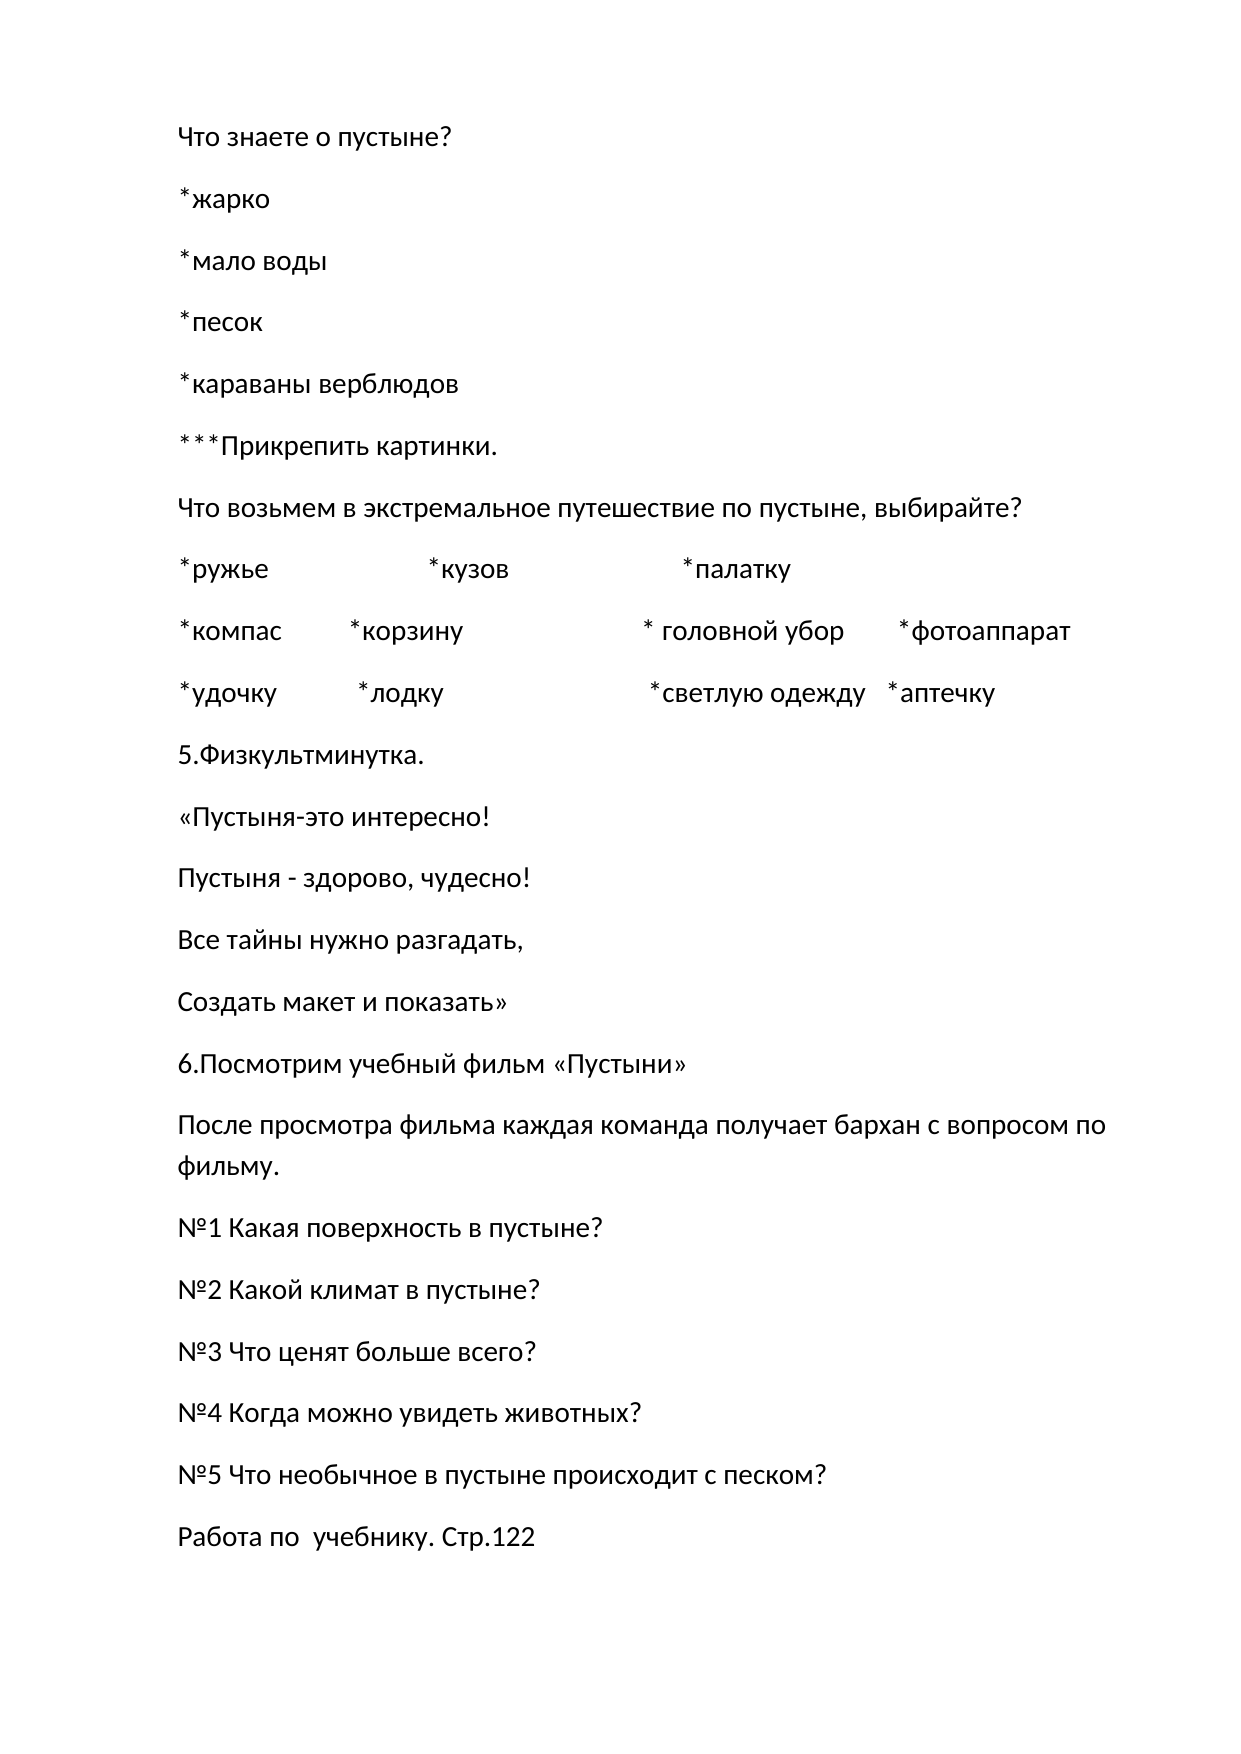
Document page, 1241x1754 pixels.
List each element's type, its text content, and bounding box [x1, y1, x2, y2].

text После просмотра фильма каждая команда получает бархан с вопросом по фильму. [177, 1106, 1152, 1183]
text №1 Какая поверхность в пустыне? [177, 1209, 1152, 1245]
text Что знаете о пустыне? [177, 118, 1152, 154]
text Все тайны нужно разгадать, [177, 921, 1152, 957]
text «Пустыня-это интересно! [177, 798, 1152, 833]
text 5.Физкультминутка. [177, 736, 1152, 771]
text *караваны верблюдов [177, 365, 1152, 401]
text *песок [177, 303, 1152, 339]
text 6.Посмотрим учебный фильм «Пустыни» [177, 1045, 1152, 1080]
text №4 Когда можно увидеть животных? [177, 1394, 1152, 1430]
text *мало воды [177, 242, 1152, 277]
text №3 Что ценят больше всего? [177, 1333, 1152, 1368]
text *удочку *лодку *светлую одежду *аптечку [177, 674, 1152, 710]
text Что возьмем в экстремальное путешествие по пустыне, выбирайте? [177, 489, 1152, 524]
text №5 Что необычное в пустыне происходит с песком? [177, 1456, 1152, 1492]
text Пустыня - здорово, чудесно! [177, 859, 1152, 895]
text *жарко [177, 180, 1152, 216]
text Работа по учебнику. Стр.122 [177, 1518, 1152, 1554]
text *компас *корзину * головной убор *фотоаппарат [177, 612, 1152, 648]
text *ружье *кузов *палатку [177, 551, 1152, 586]
text ***Прикрепить картинки. [177, 427, 1152, 463]
text Создать макет и показать» [177, 983, 1152, 1018]
text №2 Какой климат в пустыне? [177, 1271, 1152, 1307]
